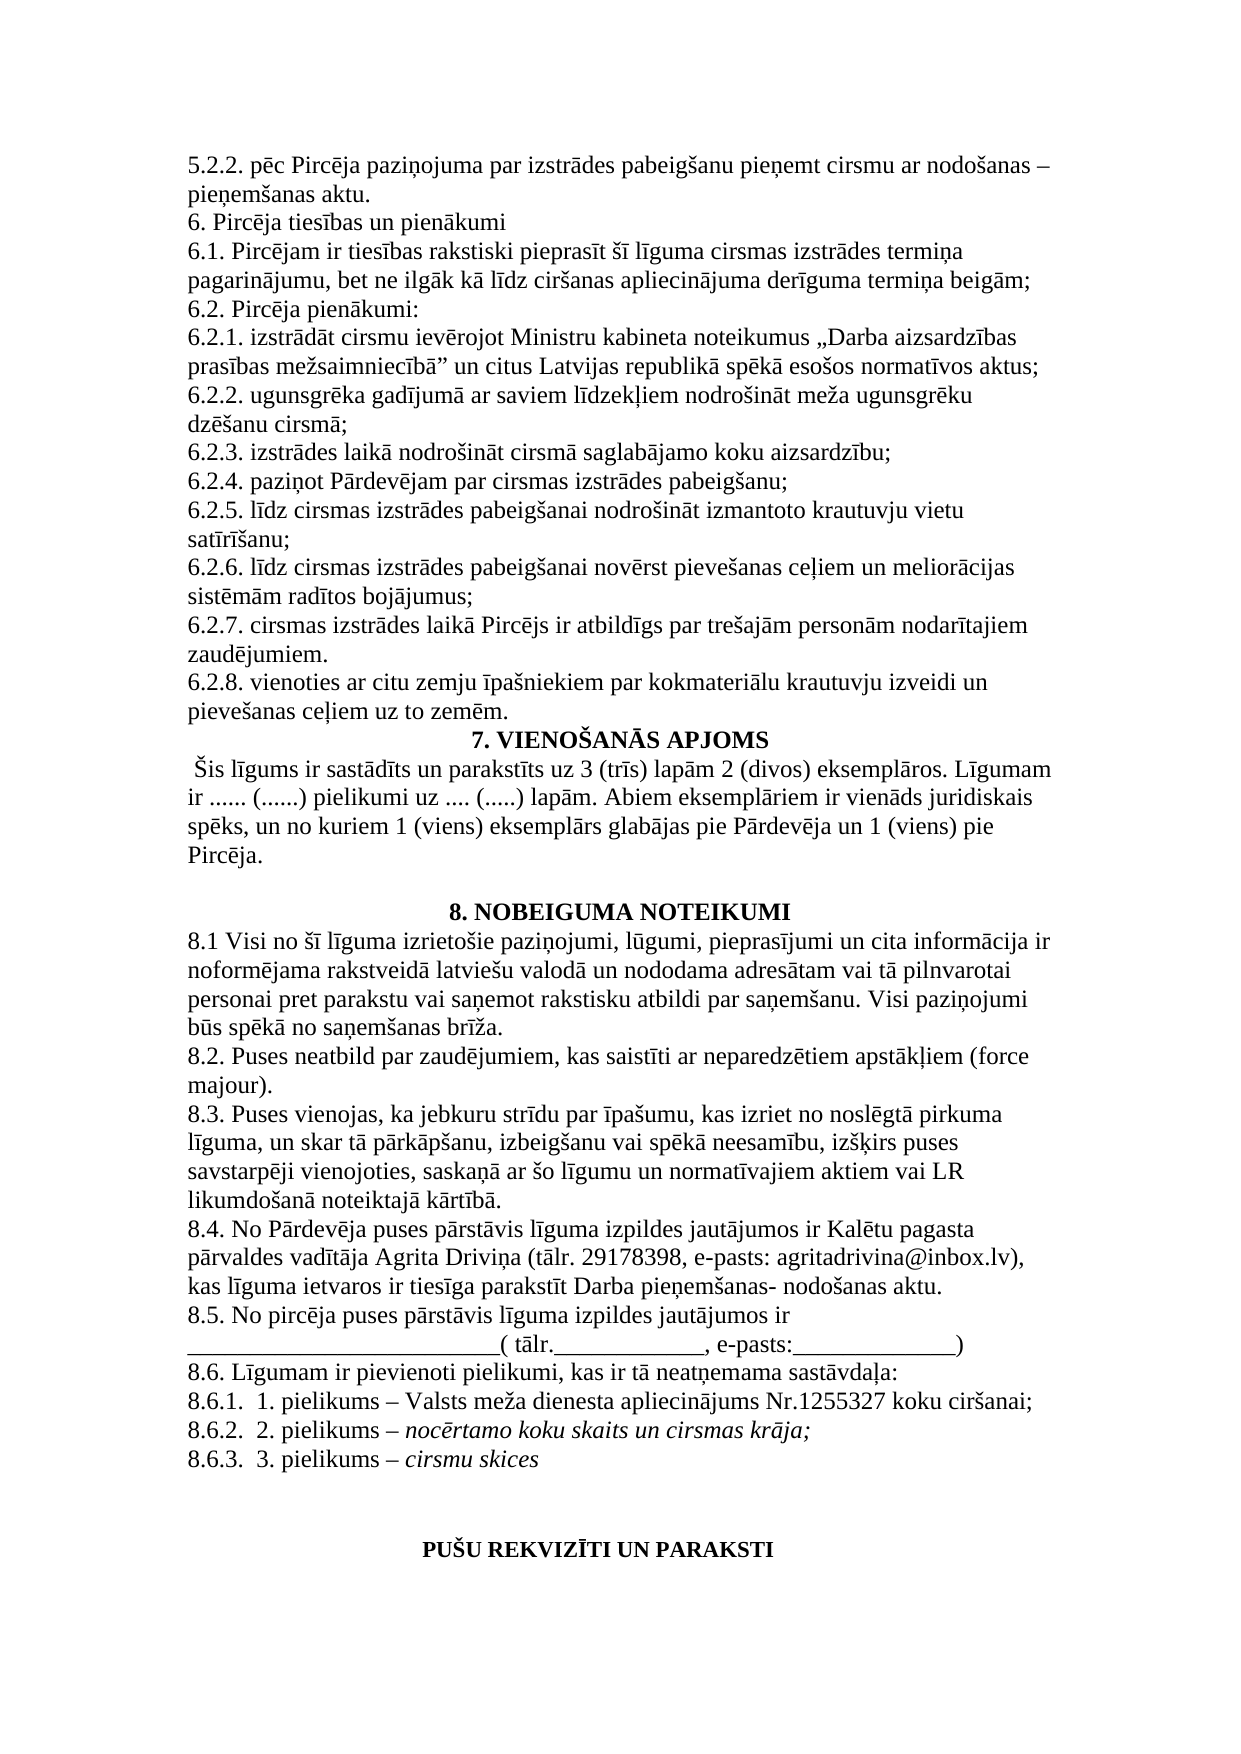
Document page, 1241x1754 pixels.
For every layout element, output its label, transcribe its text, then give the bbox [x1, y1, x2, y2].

text 6.2.5. līdz cirsmas izstrādes pabeigšanai nodrošināt izmantoto krautuvju vietu satīrīšanu; [187, 495, 1053, 552]
text 6.2.2. ugunsgrēka gadījumā ar saviem līdzekļiem nodrošināt meža ugunsgrēku dzēšanu cirsmā; [187, 380, 1053, 437]
text 6. Pircēja tiesības un pienākumi [187, 207, 1053, 236]
text 8.3. Puses vienojas, ka jebkuru strīdu par īpašumu, kas izriet no noslēgtā pirkuma līguma, un skar tā pārkāpšanu, izbeigšanu vai spēkā neesamību, izšķirs puses savstarpēji vienojoties, saskaņā ar šo līgumu un normatīvajiem aktiem vai LR likumdošanā noteiktajā kārtībā. [187, 1099, 1053, 1214]
text 6.2.8. vienoties ar citu zemju īpašniekiem par kokmateriālu krautuvju izveidi un pievešanas ceļiem uz to zemēm. [187, 667, 1053, 725]
text 8.4. No Pārdevēja puses pārstāvis līguma izpildes jautājumos ir Kalētu pagasta pārvaldes vadītāja Agrita Driviņa (tālr. 29178398, e-pasts: agritadrivina@inbox.lv), kas līguma ietvaros ir tiesīga parakstīt Darba pieņemšanas- nodošanas aktu. [187, 1214, 1053, 1300]
text 8. NOBEIGUMA NOTEIKUMI [187, 897, 1053, 926]
text 8.6.2. 2. pielikums – nocērtamo koku skaits un cirsmas krāja; [187, 1415, 1053, 1444]
text 8.6.3. 3. pielikums – cirsmu skices [187, 1444, 1053, 1472]
text 6.1. Pircējam ir tiesības rakstiski pieprasīt šī līguma cirsmas izstrādes termiņa pagarinājumu, bet ne ilgāk kā līdz ciršanas apliecinājuma derīguma termiņa beigām; [187, 236, 1053, 294]
text 6.2.1. izstrādāt cirsmu ievērojot Ministru kabineta noteikumus „Darba aizsardzības prasības mežsaimniecībā” un citus Latvijas republikā spēkā esošos normatīvos aktus; [187, 322, 1053, 380]
text 8.6. Līgumam ir pievienoti pielikumi, kas ir tā neatņemama sastāvdaļa: [187, 1357, 1053, 1386]
text 8.5. No pircēja puses pārstāvis līguma izpildes jautājumos ir _________________________( tālr.____________, e-pasts:_____________) [187, 1300, 1053, 1357]
text 7. VIENOŠANĀS APJOMS [187, 725, 1053, 754]
text 6.2.3. izstrādes laikā nodrošināt cirsmā saglabājamo koku aizsardzību; [187, 437, 1053, 466]
text 6.2. Pircēja pienākumi: [187, 294, 1053, 322]
text 6.2.6. līdz cirsmas izstrādes pabeigšanai novērst pievešanas ceļiem un meliorācijas sistēmām radītos bojājumus; [187, 552, 1053, 610]
text 8.2. Puses neatbild par zaudējumiem, kas saistīti ar neparedzētiem apstākļiem (force majour). [187, 1041, 1053, 1099]
text 5.2.2. pēc Pircēja paziņojuma par izstrādes pabeigšanu pieņemt cirsmu ar nodošanas – pieņemšanas aktu. [187, 150, 1053, 207]
text 6.2.7. cirsmas izstrādes laikā Pircējs ir atbildīgs par trešajām personām nodarītajiem zaudējumiem. [187, 610, 1053, 667]
text 8.1 Visi no šī līguma izrietošie paziņojumi, lūgumi, pieprasījumi un cita informācija ir noformējama rakstveidā latviešu valodā un nododama adresātam vai tā pilnvarotai personai pret parakstu vai saņemot rakstisku atbildi par saņemšanu. Visi paziņojumi būs spēkā no saņemšanas brīža. [187, 926, 1053, 1041]
text 8.6.1. 1. pielikums – Valsts meža dienesta apliecinājums Nr.1255327 koku ciršanai; [187, 1386, 1053, 1415]
text Šis līgums ir sastādīts un parakstīts uz 3 (trīs) lapām 2 (divos) eksemplāros. Līgumam ir ...... (......) pielikumi uz .... (.....) lapām. Abiem eksemplāriem ir vienāds juridiskais spēks, un no kuriem 1 (viens) eksemplārs glabājas pie Pārdevēja un 1 (viens) pie Pircēja. [187, 754, 1053, 869]
text PUŠU REKVIZĪTI UN PARAKSTI [187, 1536, 1008, 1562]
text 6.2.4. paziņot Pārdevējam par cirsmas izstrādes pabeigšanu; [187, 466, 1053, 495]
